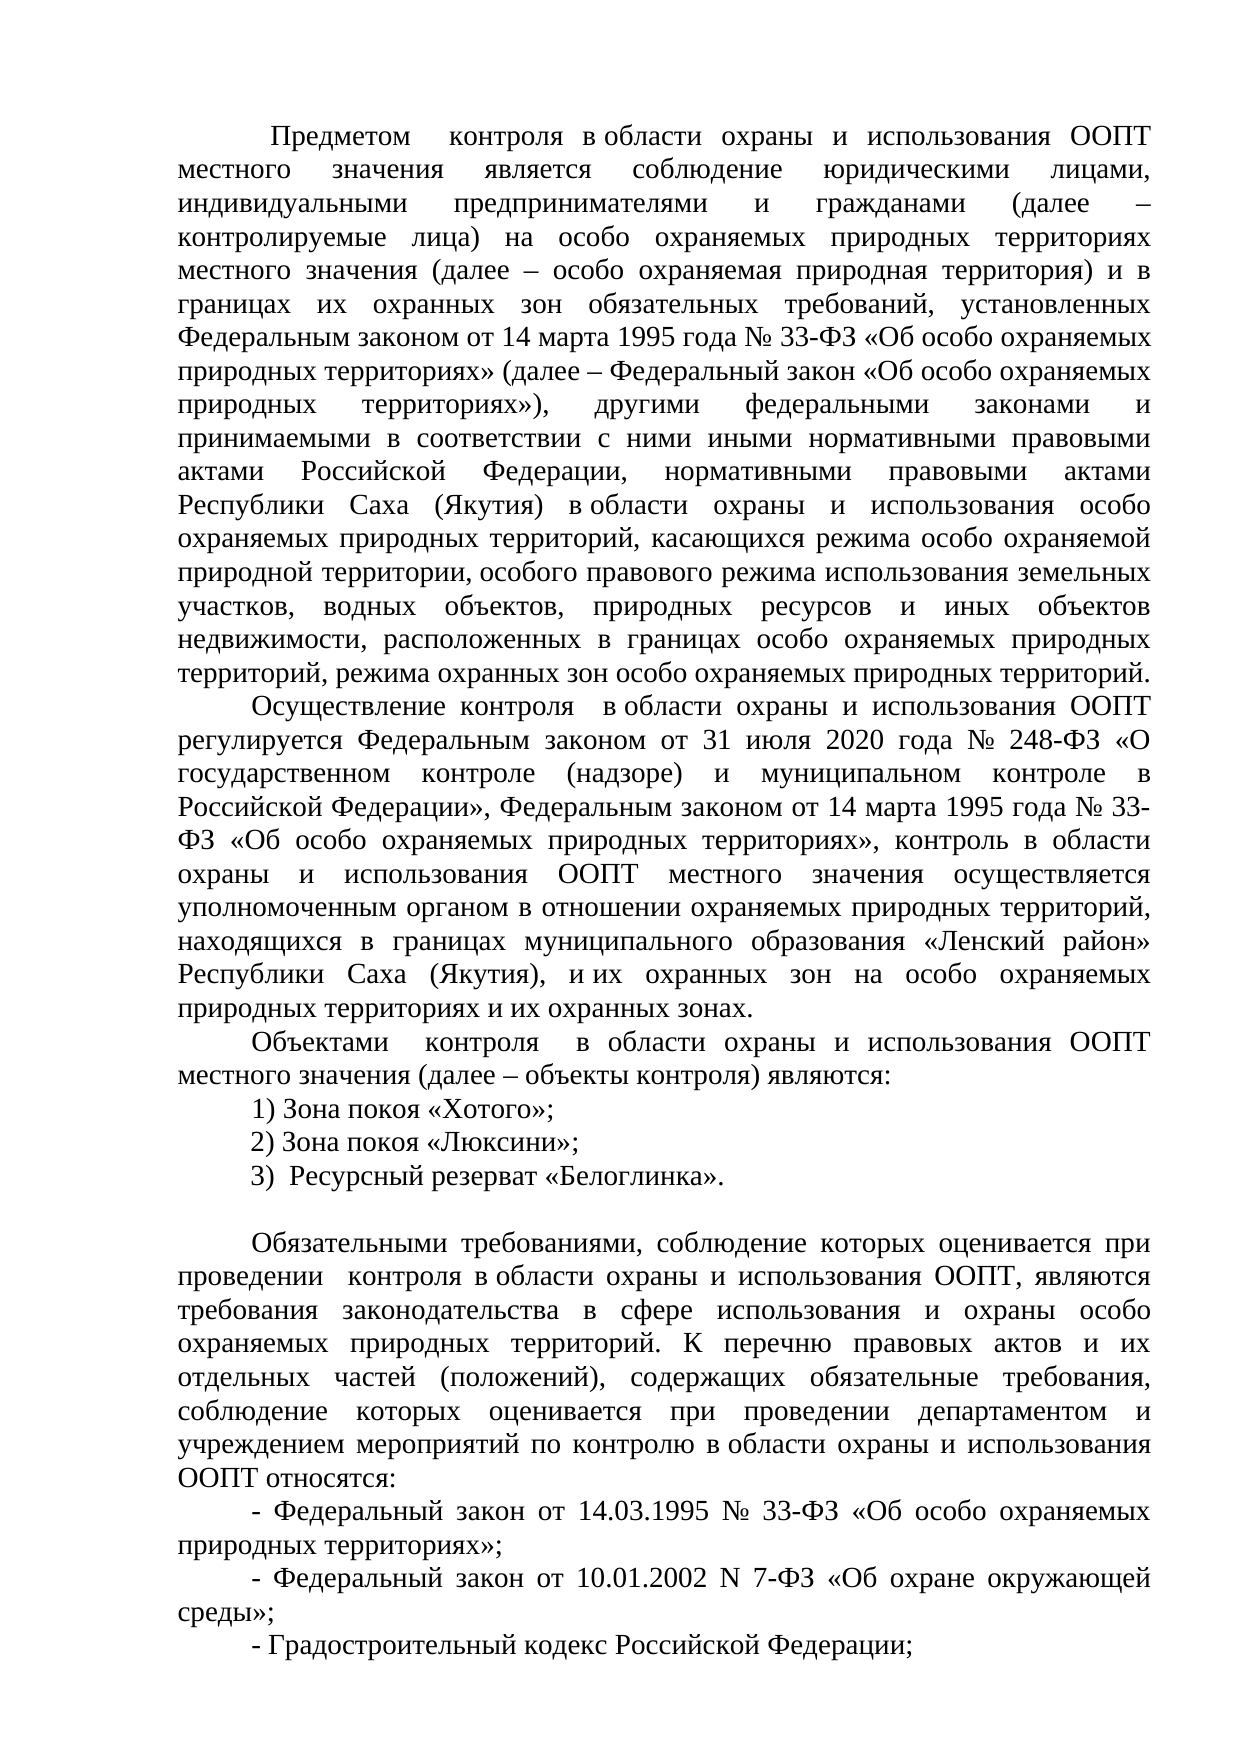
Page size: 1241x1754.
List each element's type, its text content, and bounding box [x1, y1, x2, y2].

text Осуществление контроля в области охраны и использования ООПТ регулируется Федеральным законом от 31 июля 2020 года № 248-ФЗ «О государственном контроле (надзоре) и муниципальном контроле в Российской Федерации», Федеральным законом от 14 марта 1995 года № 33-ФЗ «Об особо охраняемых природных территориях», контроль в области охраны и использования ООПТ местного значения осуществляется уполномоченным органом в отношении охраняемых природных территорий, находящихся в границах муниципального образования «Ленский район» Республики Саха (Якутия), и их охранных зон на особо охраняемых природных территориях и их охранных зонах. [177, 688, 1152, 1024]
text - Федеральный закон от 10.01.2002 N 7-ФЗ «Об охране окружающей среды»; [177, 1560, 1152, 1627]
text 1) Зона покоя «Хотого»; [177, 1091, 1152, 1124]
text 2) Зона покоя «Люксини»; [177, 1124, 1152, 1158]
text Предметом контроля в области охраны и использования ООПТ местного значения является соблюдение юридическими лицами, индивидуальными предпринимателями и гражданами (далее – контролируемые лица) на особо охраняемых природных территориях местного значения (далее – особо охраняемая природная территория) и в границах их охранных зон обязательных требований, установленных Федеральным законом от 14 марта 1995 года № 33-ФЗ «Об особо охраняемых природных территориях» (далее – Федеральный закон «Об особо охраняемых природных территориях»), другими федеральными законами и принимаемыми в соответствии с ними иными нормативными правовыми актами Российской Федерации, нормативными правовыми актами Республики Саха (Якутия) в области охраны и использования особо охраняемых природных территорий, касающихся режима особо охраняемой природной территории, особого правового режима использования земельных участков, водных объектов, природных ресурсов и иных объектов недвижимости, расположенных в границах особо охраняемых природных территорий, режима охранных зон особо охраняемых природных территорий. [177, 118, 1152, 688]
text 3) Ресурсный резерват «Белоглинка». [177, 1158, 1152, 1191]
text - Федеральный закон от 14.03.1995 № 33-ФЗ «Об особо охраняемых природных территориях»; [177, 1493, 1152, 1560]
text - Градостроительный кодекс Российской Федерации; [177, 1627, 1152, 1661]
text Обязательными требованиями, соблюдение которых оценивается при проведении контроля в области охраны и использования ООПТ, являются требования законодательства в сфере использования и охраны особо охраняемых природных территорий. К перечню правовых актов и их отдельных частей (положений), содержащих обязательные требования, соблюдение которых оценивается при проведении департаментом и учреждением мероприятий по контролю в области охраны и использования ООПТ относятся: [177, 1225, 1152, 1493]
text Объектами контроля в области охраны и использования ООПТ местного значения (далее – объекты контроля) являются: [177, 1024, 1152, 1091]
